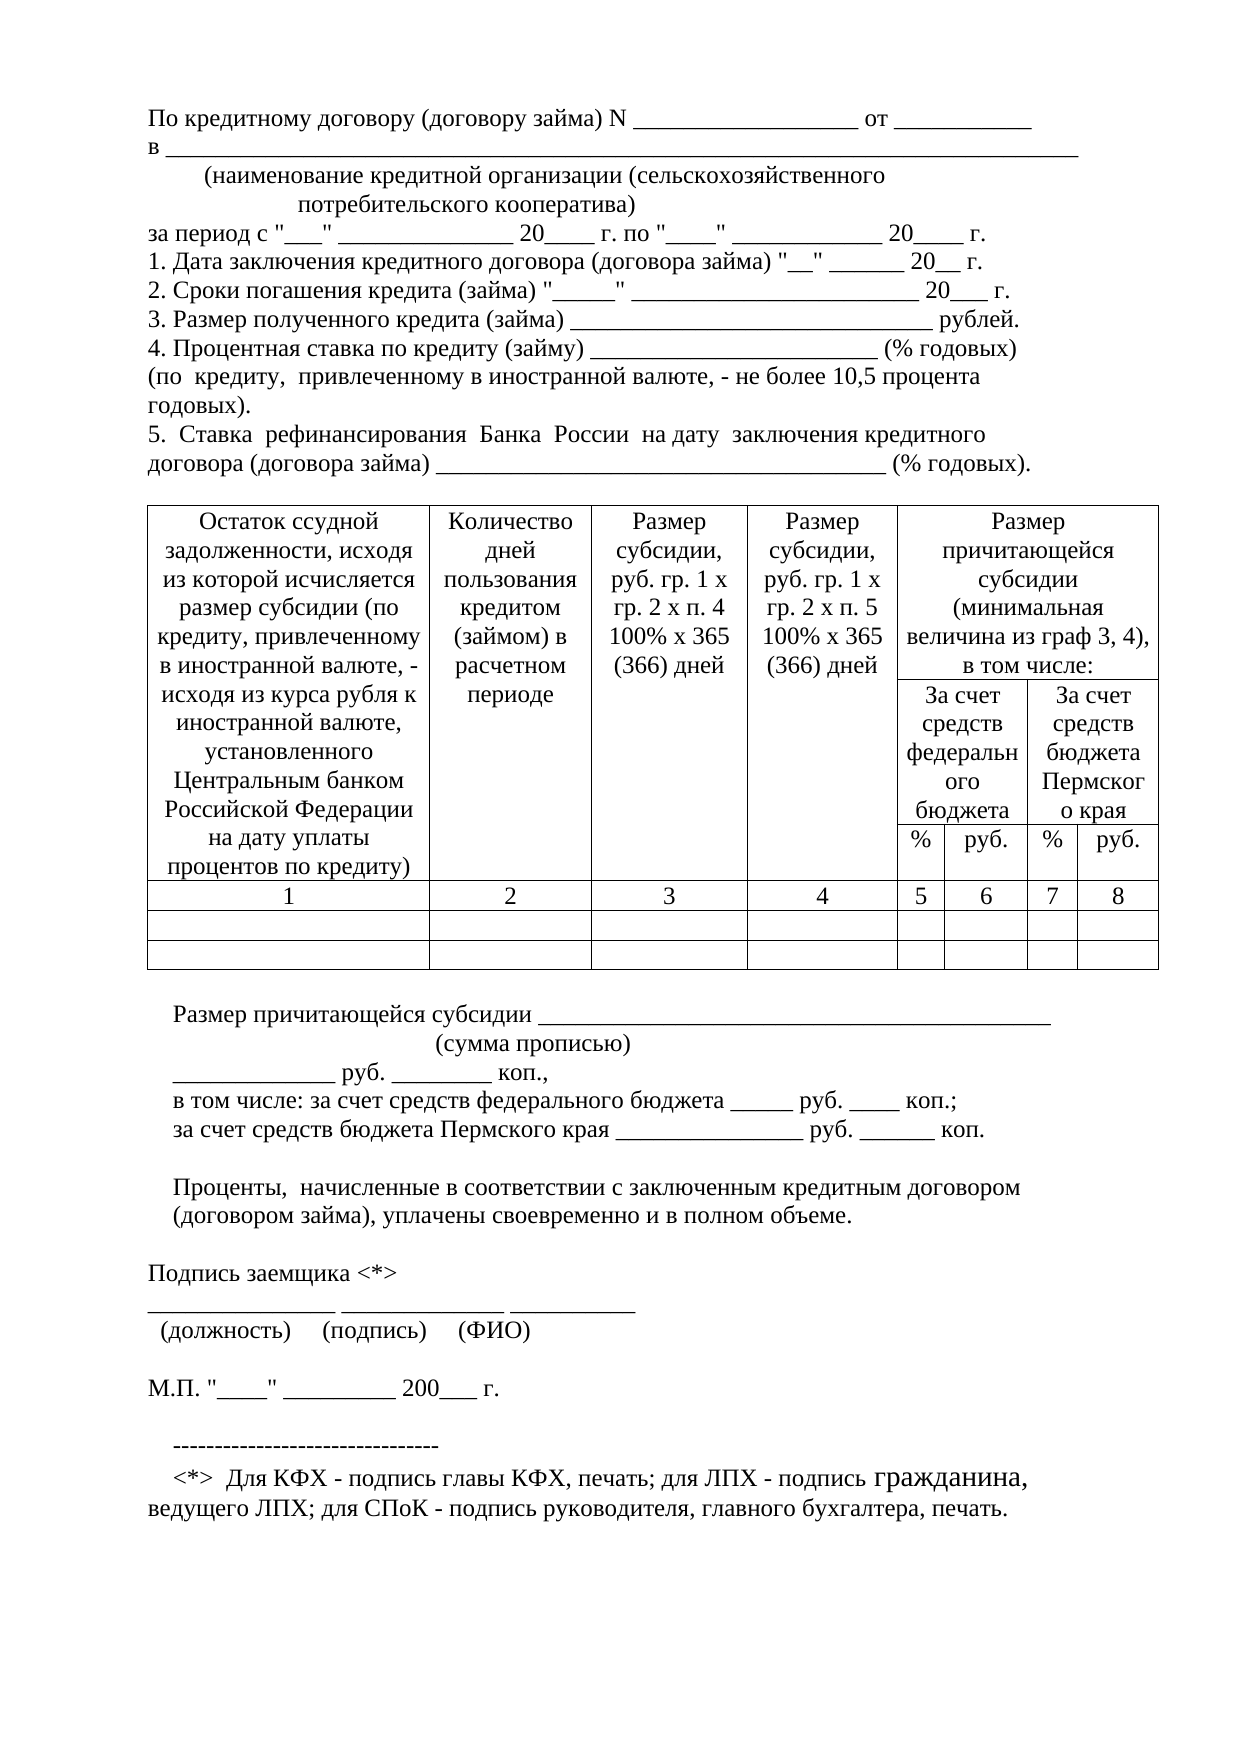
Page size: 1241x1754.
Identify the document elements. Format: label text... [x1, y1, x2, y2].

text потребительского кооператива) [148, 189, 1181, 218]
text _______________ _____________ __________ [148, 1287, 1181, 1315]
text (договором займа), уплачены своевременно и в полном объеме. [148, 1200, 1181, 1229]
table_cell [898, 911, 944, 939]
table_cell 2 [430, 881, 591, 910]
text 2. Сроки погашения кредита (займа) "_____" _______________________ 20___ г. [148, 275, 1181, 304]
text _____________ руб. ________ коп., [148, 1057, 1181, 1085]
text в _________________________________________________________________________ [148, 131, 1181, 160]
table_cell [945, 941, 1027, 969]
text договора (договора займа) ____________________________________ (% годовых). [148, 448, 1181, 476]
text (сумма прописью) [148, 1028, 1181, 1057]
text Размер причитающейся субсидии _________________________________________ [148, 999, 1181, 1028]
table_cell 5 [898, 881, 944, 910]
text (по кредиту, привлеченному в иностранной валюте, - не более 10,5 процента [148, 361, 1181, 390]
text М.П. "____" _________ 200___ г. [148, 1373, 1181, 1402]
table_header Размер причитающейся субсидии (минимальная величина из граф 3, 4), в том числе: [898, 506, 1158, 679]
text 5. Ставка рефинансирования Банка России на дату заключения кредитного [148, 419, 1181, 448]
table_header Количество дней пользования кредитом (займом) в расчетном периоде [430, 506, 591, 880]
text в том числе: за счет средств федерального бюджета _____ руб. ____ коп.; [148, 1085, 1181, 1114]
text годовых). [148, 390, 1181, 419]
table_cell За счет средств бюджета Пермского края [1028, 680, 1158, 823]
table_cell [748, 941, 897, 969]
table_cell 3 [592, 881, 747, 910]
text По кредитному договору (договору займа) N __________________ от ___________ [148, 103, 1181, 131]
table_header Размер субсидии, руб. гр. 1 x гр. 2 x п. 4 100% x 365 (366) дней [592, 506, 747, 880]
text Подпись заемщика <*> [148, 1258, 1181, 1287]
text (наименование кредитной организации (сельскохозяйственного [148, 160, 1181, 189]
table_cell 6 [945, 881, 1027, 910]
table_cell 7 [1028, 881, 1077, 910]
text 3. Размер полученного кредита (займа) _____________________________ рублей. [148, 304, 1181, 333]
text 4. Процентная ставка по кредиту (займу) _______________________ (% годовых) [148, 333, 1181, 361]
table_cell [592, 941, 747, 969]
table_cell [1028, 911, 1077, 939]
table_cell 1 [148, 881, 429, 910]
table_cell руб. [945, 825, 1027, 880]
table_cell За счет средств федерального бюджета [898, 680, 1027, 823]
table_header Размер субсидии, руб. гр. 1 x гр. 2 x п. 5 100% x 365 (366) дней [748, 506, 897, 880]
text ведущего ЛПХ; для СПоК - подпись руководителя, главного бухгалтера, печать. [148, 1493, 1181, 1521]
table_cell [592, 911, 747, 939]
text за период с "___" ______________ 20____ г. по "____" ____________ 20____ г. [148, 218, 1181, 246]
table_cell [148, 941, 429, 969]
text Проценты, начисленные в соответствии с заключенным кредитным договором [148, 1172, 1181, 1200]
table_cell [430, 911, 591, 939]
table_cell [1078, 941, 1158, 969]
table_cell % [898, 825, 944, 880]
table_cell [748, 911, 897, 939]
table_cell [148, 911, 429, 939]
table_cell [1078, 911, 1158, 939]
table_cell [1028, 941, 1077, 969]
table_cell 8 [1078, 881, 1158, 910]
table_cell [945, 911, 1027, 939]
table_cell % [1028, 825, 1077, 880]
table_cell [898, 941, 944, 969]
text за счет средств бюджета Пермского края _______________ руб. ______ коп. [148, 1114, 1181, 1143]
text 1. Дата заключения кредитного договора (договора займа) "__" ______ 20__ г. [148, 246, 1181, 275]
text -------------------------------- [148, 1430, 1181, 1459]
table_cell 4 [748, 881, 897, 910]
table_cell руб. [1078, 825, 1158, 880]
table_header Остаток ссудной задолженности, исходя из которой исчисляется размер субсидии (по кредиту, привлеченному в иностранной валюте, - исходя из курса рубля к иностранной валюте, установленного Центральным банком Российской Федерации на дату уплаты процентов по кредиту) [148, 506, 429, 880]
text <*> Для КФХ - подпись главы КФХ, печать; для ЛПХ - подпись гражданина, [148, 1459, 1181, 1493]
table_cell [430, 941, 591, 969]
text (должность) (подпись) (ФИО) [148, 1315, 1181, 1344]
